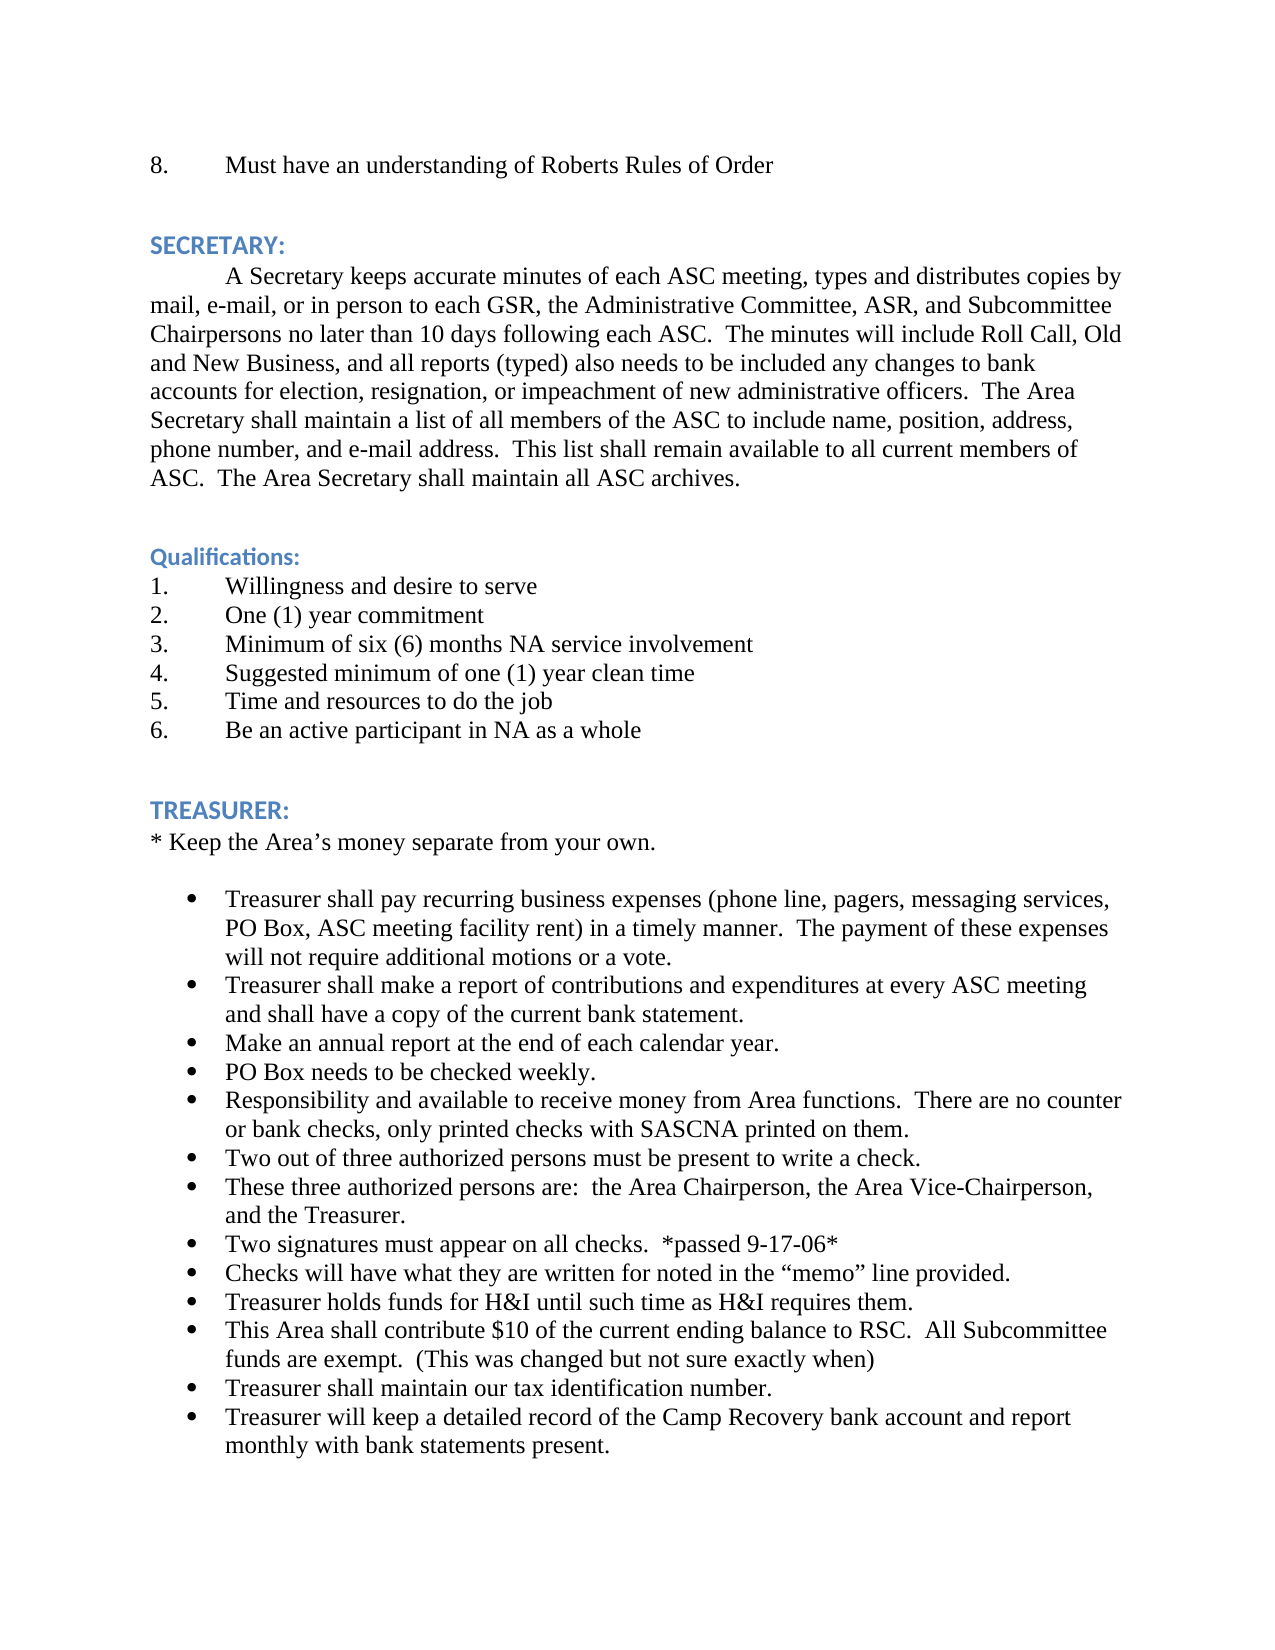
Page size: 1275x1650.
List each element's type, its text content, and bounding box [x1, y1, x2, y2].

subtitle TREASURER: [150, 793, 1125, 827]
subtitle SECRETARY: [150, 228, 1125, 261]
list Treasurer shall maintain our tax identification number. [187, 1373, 1125, 1402]
text 6. Be an active participant in NA as a whole [150, 715, 1125, 744]
list PO Box needs to be checked weekly. [187, 1057, 1125, 1085]
list These three authorized persons are: the Area Chairperson, the Area Vice-Chairperson, and the Treasurer. [187, 1172, 1125, 1229]
list Treasurer shall pay recurring business expenses (phone line, pagers, messaging services, PO Box, ASC meeting facility rent) in a timely manner. The payment of these expenses will not require additional motions or a vote. [187, 884, 1125, 970]
list This Area shall contribute $10 of the current ending balance to RSC. All Subcommittee funds are exempt. (This was changed but not sure exactly when) [187, 1315, 1125, 1373]
text 1. Willingness and desire to serve [150, 571, 1125, 600]
list Treasurer holds funds for H&I until such time as H&I requires them. [187, 1287, 1125, 1315]
list Responsibility and available to receive money from Area functions. There are no counter or bank checks, only printed checks with SASCNA printed on them. [187, 1085, 1125, 1143]
text 2. One (1) year commitment [150, 600, 1125, 629]
list Two signatures must appear on all checks. *passed 9-17-06* [187, 1229, 1125, 1258]
list Make an annual report at the end of each calendar year. [187, 1028, 1125, 1057]
text 3. Minimum of six (6) months NA service involvement [150, 629, 1125, 658]
text A Secretary keeps accurate minutes of each ASC meeting, types and distributes copies by mail, e-mail, or in person to each GSR, the Administrative Committee, ASR, and Subcommittee Chairpersons no later than 10 days following each ASC. The minutes will include Roll Call, Old and New Business, and all reports (typed) also needs to be included any changes to bank accounts for election, resignation, or impeachment of new administrative officers. The Area Secretary shall maintain a list of all members of the ASC to include name, position, address, phone number, and e-mail address. This list shall remain available to all current members of ASC. The Area Secretary shall maintain all ASC archives. [150, 261, 1125, 491]
list Treasurer shall make a report of contributions and expenditures at every ASC meeting and shall have a copy of the current bank statement. [187, 970, 1125, 1028]
text 8. Must have an understanding of Roberts Rules of Order [150, 150, 1125, 179]
list Two out of three authorized persons must be present to write a check. [187, 1143, 1125, 1172]
text 5. Time and resources to do the job [150, 686, 1125, 715]
list Treasurer will keep a detailed record of the Camp Recovery bank account and report monthly with bank statements present. [187, 1402, 1125, 1459]
text 4. Suggested minimum of one (1) year clean time [150, 658, 1125, 686]
subtitle Qualifications: [150, 541, 1125, 571]
list Checks will have what they are written for noted in the “memo” line provided. [187, 1258, 1125, 1287]
text * Keep the Area’s money separate from your own. [150, 827, 1125, 855]
